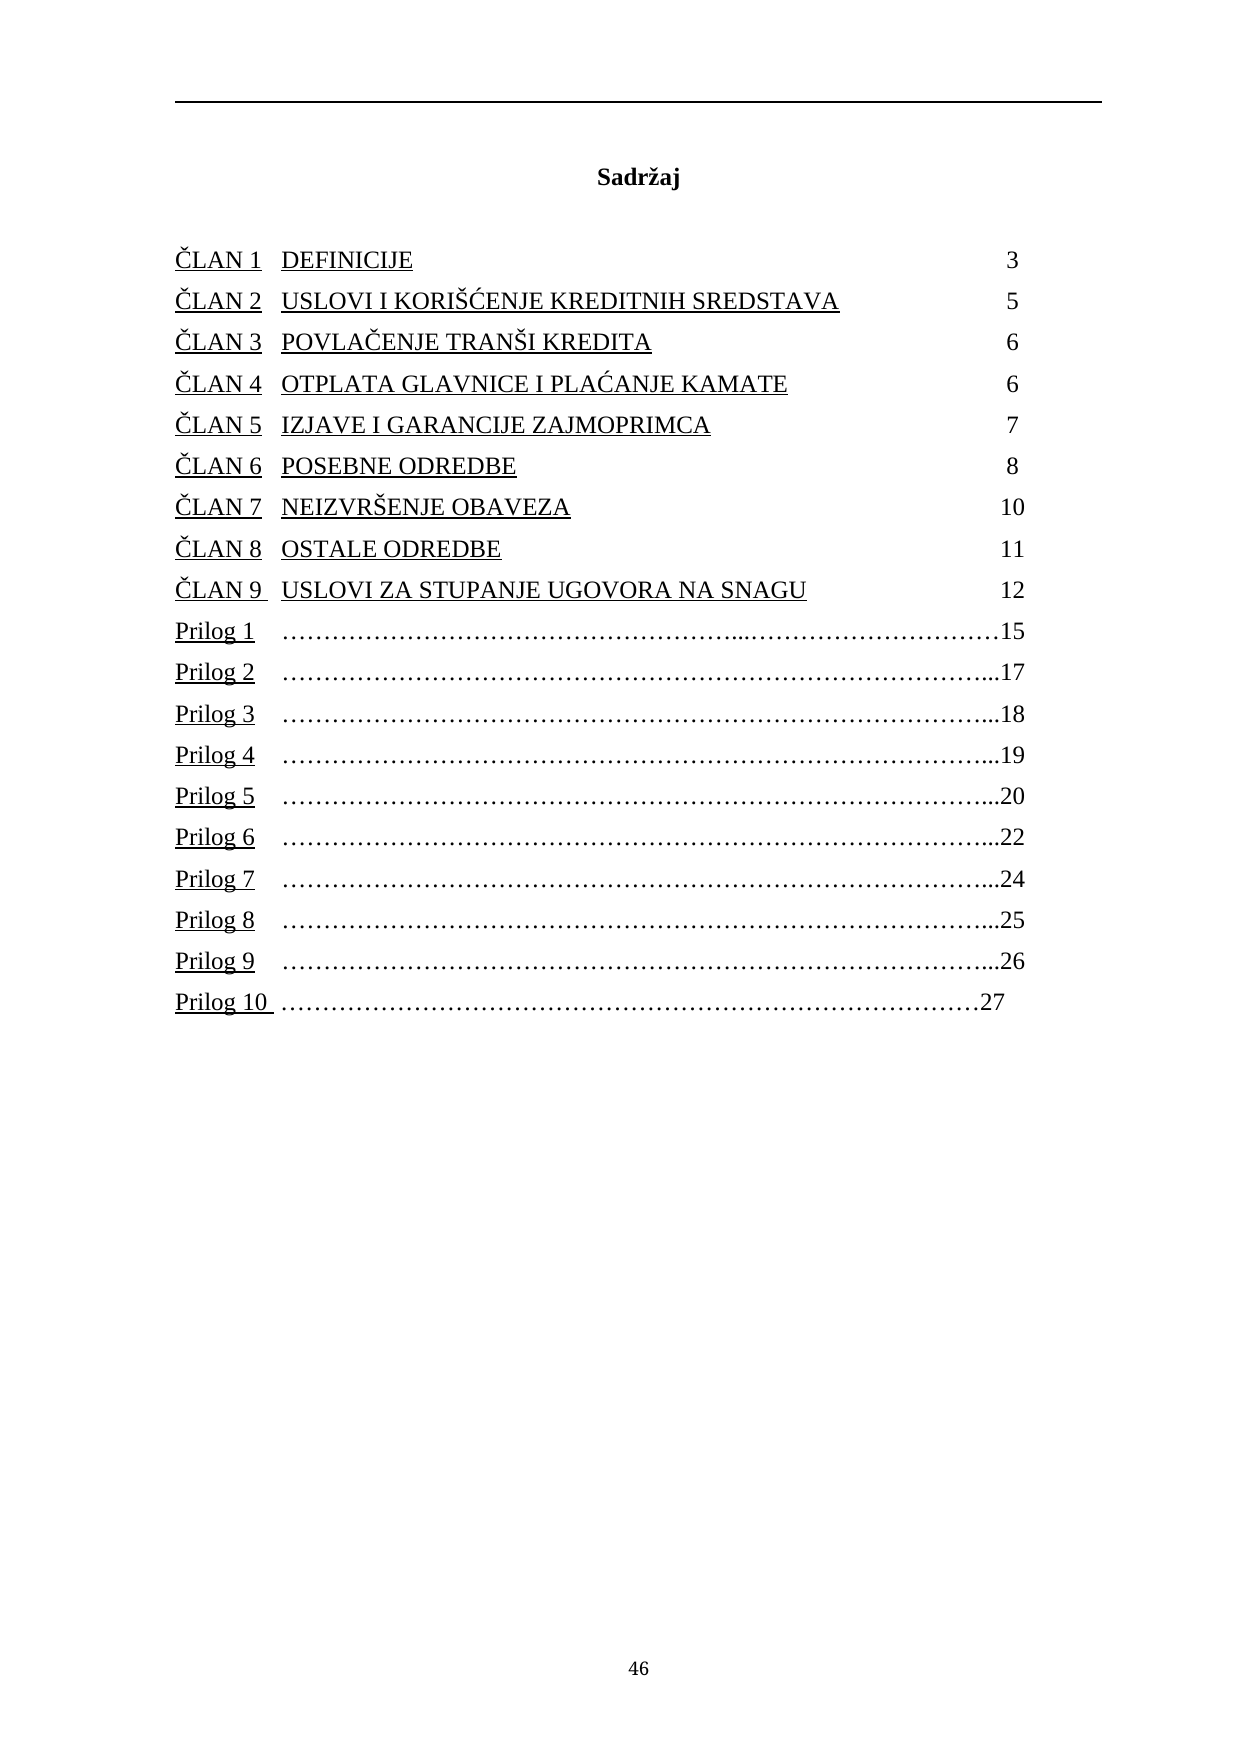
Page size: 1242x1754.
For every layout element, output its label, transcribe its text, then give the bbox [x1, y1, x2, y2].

text ČLAN 4 OTPLATA GLAVNICE I PLAĆANJE KAMATE 6 [175, 369, 1102, 397]
text ČLAN 8 OSTALE ODREDBE 11 [175, 534, 1102, 562]
text ČLAN 9 USLOVI ZA STUPANJE UGOVORA NA SNAGU 12 [175, 575, 1102, 604]
text ČLAN 7 NEIZVRŠENJE OBAVEZA 10 [175, 492, 1102, 521]
text Prilog 6 …………………………………………………………………………...22 [175, 822, 1102, 851]
text ČLAN 6 POSEBNE ODREDBE 8 [175, 451, 1102, 480]
text Datum 5. novembar 2016. godineSadržaj [175, 162, 1102, 191]
text Prilog 4 …………………………………………………………………………...19 [175, 740, 1102, 769]
text Prilog 9 …………………………………………………………………………...26 [175, 946, 1102, 975]
text Prilog 7 …………………………………………………………………………...24 [175, 864, 1102, 892]
text Prilog 1 ………………………………………………...…………………………15 [175, 616, 1102, 645]
text Prilog 3 …………………………………………………………………………...18 [175, 699, 1102, 727]
text ČLAN 2 USLOVI I KORIŠĆENJE KREDITNIH SREDSTAVA 5 [175, 286, 1102, 315]
text Prilog 2 …………………………………………………………………………...17 [175, 657, 1102, 686]
text Prilog 8 …………………………………………………………………………...25 [175, 905, 1102, 934]
text ČLAN 1 DEFINICIJE 3 [175, 245, 1102, 274]
text ČLAN 3 POVLAČENJE TRANŠI KREDITA 6 [175, 327, 1102, 356]
text ČLAN 5 IZJAVE I GARANCIJE ZAJMOPRIMCA 7 [175, 410, 1102, 439]
text Prilog 5 …………………………………………………………………………...20 [175, 781, 1102, 810]
text Prilog 10 …………………………………………………………………………27 [175, 987, 1102, 1016]
